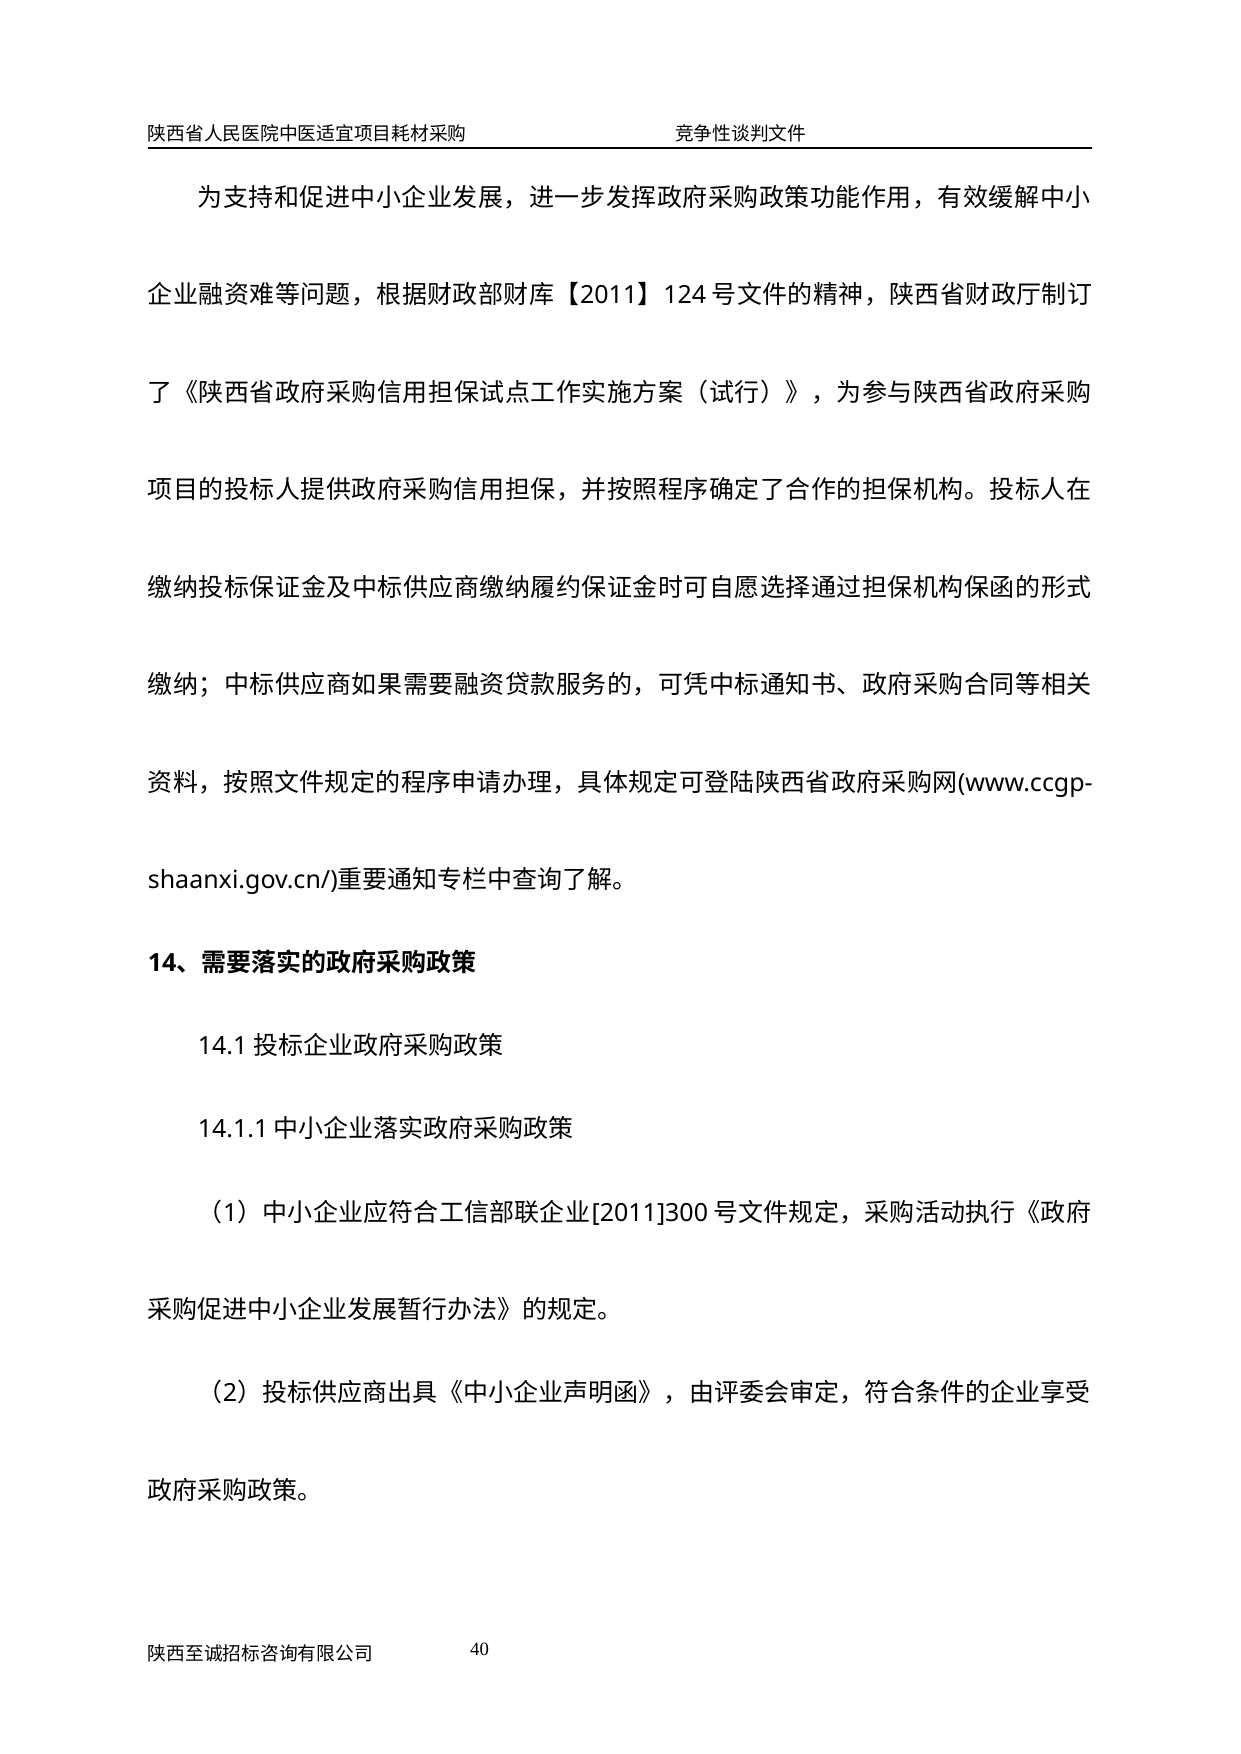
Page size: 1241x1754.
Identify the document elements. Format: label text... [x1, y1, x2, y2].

text （1）中小企业应符合工信部联企业[2011]300号文件规定，采购活动执行《政府采购促进中小企业发展暂行办法》的规定。 [148, 1178, 1092, 1340]
text 14、需要落实的政府采购政策 [148, 928, 1092, 993]
text （2）投标供应商出具《中小企业声明函》，由评委会审定，符合条件的企业享受政府采购政策。 [148, 1358, 1092, 1521]
text 14.1.1中小企业落实政府采购政策 [148, 1094, 1092, 1159]
text 14.1 投标企业政府采购政策 [148, 1011, 1092, 1076]
text 为支持和促进中小企业发展，进一步发挥政府采购政策功能作用，有效缓解中小企业融资难等问题，根据财政部财库【2011】124号文件的精神，陕西省财政厅制订了《陕西省政府采购信用担保试点工作实施方案（试行）》，为参与陕西省政府采购项目的投标人提供政府采购信用担保，并按照程序确定了合作的担保机构。投标人在缴纳投标保证金及中标供应商缴纳履约保证金时可自愿选择通过担保机构保函的形式缴纳；中标供应商如果需要融资贷款服务的，可凭中标通知书、政府采购合同等相关资料，按照文件规定的程序申请办理，具体规定可登陆陕西省政府采购网(www.ccgp-shaanxi.gov.cn/)重要通知专栏中查询了解。 [148, 163, 1092, 910]
